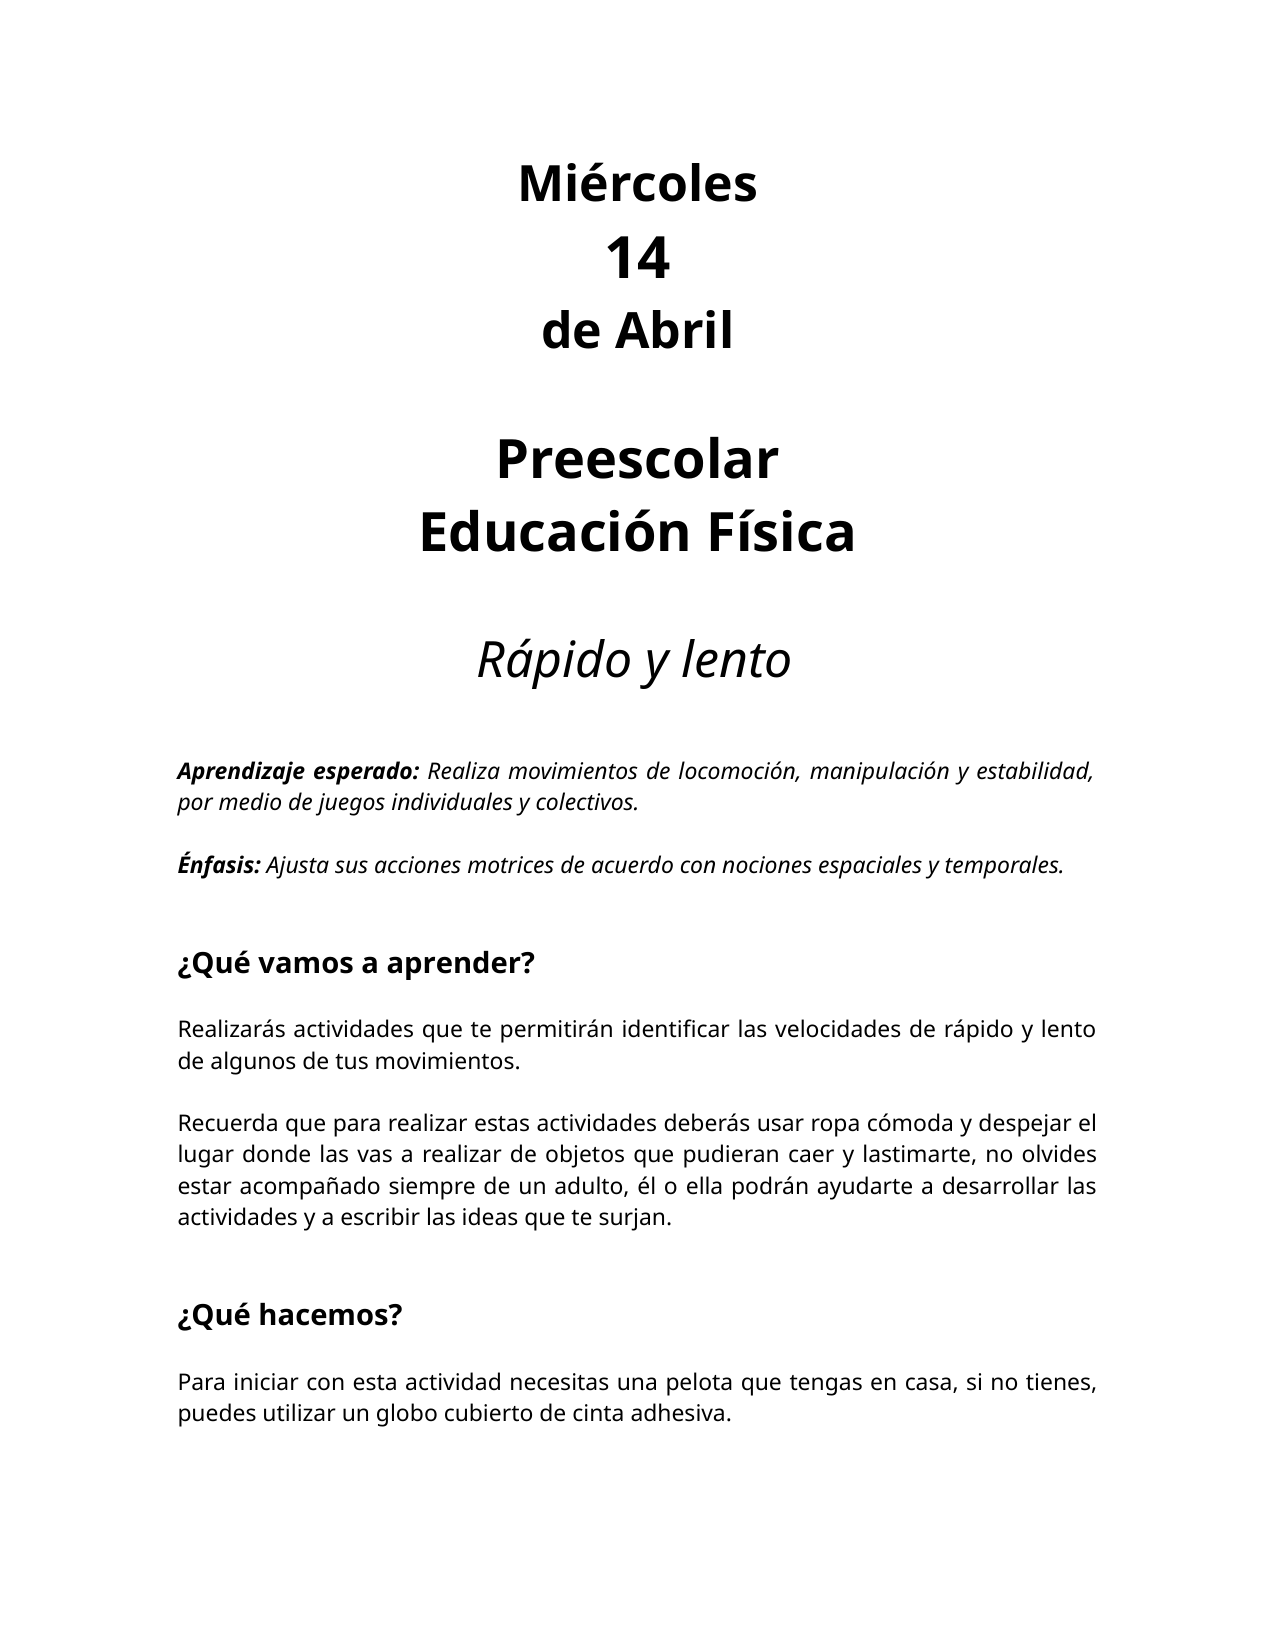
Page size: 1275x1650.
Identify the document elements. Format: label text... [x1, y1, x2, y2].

text 14 [177, 216, 1098, 295]
text Preescolar [177, 420, 1098, 494]
text Énfasis: Ajusta sus acciones motrices de acuerdo con nociones espaciales y temporales. [177, 849, 1098, 880]
text Rápido y lento [177, 624, 1098, 692]
text Educación Física [177, 494, 1098, 568]
text Recuerda que para realizar estas actividades deberás usar ropa cómoda y despejar el lugar donde las vas a realizar de objetos que pudieran caer y lastimarte, no olvides estar acompañado siempre de un adulto, él o ella podrán ayudarte a desarrollar las actividades y a escribir las ideas que te surjan. [177, 1107, 1098, 1232]
text Para iniciar con esta actividad necesitas una pelota que tengas en casa, si no tienes, puedes utilizar un globo cubierto de cinta adhesiva. [177, 1366, 1098, 1428]
text de Abril [177, 295, 1098, 363]
text Aprendizaje esperado: Realiza movimientos de locomoción, manipulación y estabilidad, por medio de juegos individuales y colectivos. [177, 755, 1098, 817]
text Realizarás actividades que te permitirán identificar las velocidades de rápido y lento de algunos de tus movimientos. [177, 1013, 1098, 1076]
text ¿Qué hacemos? [177, 1295, 1098, 1334]
text ¿Qué vamos a aprender? [177, 942, 1098, 982]
text Miércoles [177, 148, 1098, 216]
